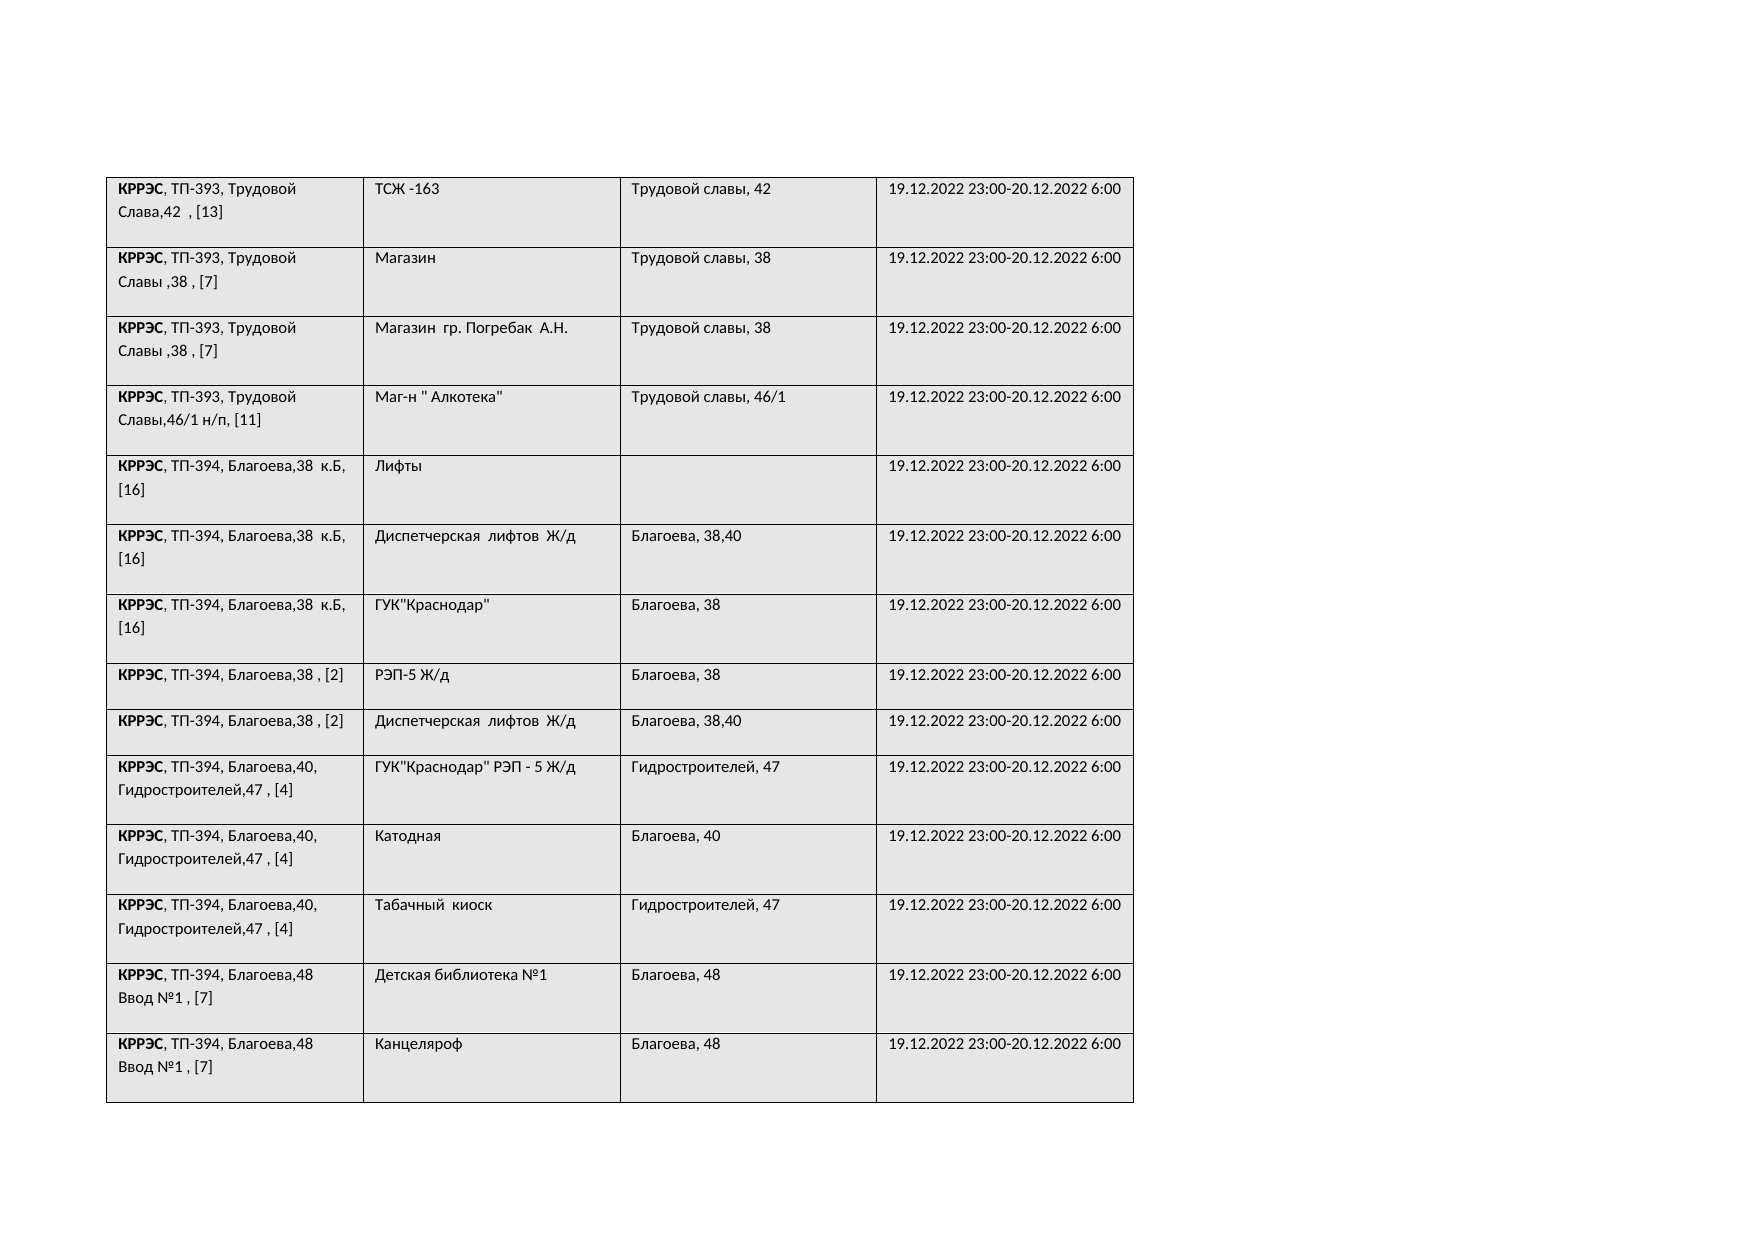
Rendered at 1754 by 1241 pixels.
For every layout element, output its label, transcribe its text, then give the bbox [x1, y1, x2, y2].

table_cell КРРЭС, ТП-394, Благоева,38 к.Б, [16] [107, 456, 363, 524]
table_cell Благоева, 40 [621, 825, 876, 894]
table_cell Табачный киоск [364, 895, 620, 963]
table_cell 19.12.2022 23:00-20.12.2022 6:00 [877, 317, 1133, 385]
table_cell 19.12.2022 23:00-20.12.2022 6:00 [877, 756, 1133, 824]
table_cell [107, 964, 363, 1032]
table_cell ГУК"Краснодар" [364, 595, 620, 663]
table_cell 19.12.2022 23:00-20.12.2022 6:00 [877, 710, 1133, 755]
table_cell Канцеляроф [364, 1034, 620, 1102]
table_cell Трудовой славы, 38 [621, 317, 876, 385]
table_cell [877, 178, 1133, 247]
table_cell Маг-н " Алкотека" [364, 386, 620, 455]
table_cell Гидростроителей, 47 [621, 895, 876, 963]
table_cell РЭП-5 Ж/д [364, 664, 620, 709]
table_cell 19.12.2022 23:00-20.12.2022 6:00 [877, 964, 1133, 1032]
table_cell Трудовой славы, 46/1 [621, 386, 876, 455]
table_cell 19.12.2022 23:00-20.12.2022 6:00 [877, 895, 1133, 963]
table_cell 19.12.2022 23:00-20.12.2022 6:00 [877, 386, 1133, 455]
table_cell 19.12.2022 23:00-20.12.2022 6:00 [877, 456, 1133, 524]
table_cell Детская библиотека №1 [364, 964, 620, 1032]
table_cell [107, 1034, 363, 1102]
table_cell 19.12.2022 23:00-20.12.2022 6:00 [877, 525, 1133, 593]
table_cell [877, 1034, 1133, 1102]
table_cell КРРЭС, ТП-394, Благоева,38 , [2] [107, 664, 363, 709]
table_cell Диспетчерская лифтов Ж/д [364, 525, 620, 593]
table_cell Диспетчерская лифтов Ж/д [364, 710, 620, 755]
table_cell Благоева, 48 [621, 964, 876, 1032]
table_cell Магазин гр. Погребак А.Н. [364, 317, 620, 385]
table_cell 19.12.2022 23:00-20.12.2022 6:00 [877, 825, 1133, 894]
table_cell Трудовой славы, 42 [621, 178, 876, 247]
table_cell Благоева, 38,40 [621, 710, 876, 755]
table_cell КРРЭС, ТП-393, Трудовой Славы ,38 , [7] [107, 248, 363, 316]
table_cell 19.12.2022 23:00-20.12.2022 6:00 [877, 664, 1133, 709]
table_cell Лифты [364, 456, 620, 524]
table_cell Благоева, 48 [621, 1034, 876, 1102]
table_cell Катодная [364, 825, 620, 894]
table_cell КРРЭС, ТП-393, Трудовой Славы ,38 , [7] [107, 317, 363, 385]
table_cell 19.12.2022 23:00-20.12.2022 6:00 [877, 248, 1133, 316]
table_cell КРРЭС, ТП-393, Трудовой Славы,46/1 н/п, [11] [107, 386, 363, 455]
table_cell КРРЭС, ТП-394, Благоева,40, Гидростроителей,47 , [4] [107, 895, 363, 963]
table_cell Трудовой славы, 38 [621, 248, 876, 316]
table_cell КРРЭС, ТП-394, Благоева,40, Гидростроителей,47 , [4] [107, 756, 363, 824]
table_cell [621, 456, 876, 524]
table_cell Благоева, 38 [621, 664, 876, 709]
table_cell Гидростроителей, 47 [621, 756, 876, 824]
table_cell ГУК"Краснодар" РЭП - 5 Ж/д [364, 756, 620, 824]
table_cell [107, 178, 363, 247]
table_cell КРРЭС, ТП-394, Благоева,40, Гидростроителей,47 , [4] [107, 825, 363, 894]
table_cell Благоева, 38,40 [621, 525, 876, 593]
table_cell Магазин [364, 248, 620, 316]
table_cell 19.12.2022 23:00-20.12.2022 6:00 [877, 595, 1133, 663]
table_cell Благоева, 38 [621, 595, 876, 663]
table_cell КРРЭС, ТП-394, Благоева,38 к.Б, [16] [107, 525, 363, 593]
table_cell КРРЭС, ТП-394, Благоева,38 , [2] [107, 710, 363, 755]
table_cell ТСЖ -163 [364, 178, 620, 247]
table_cell КРРЭС, ТП-394, Благоева,38 к.Б, [16] [107, 595, 363, 663]
